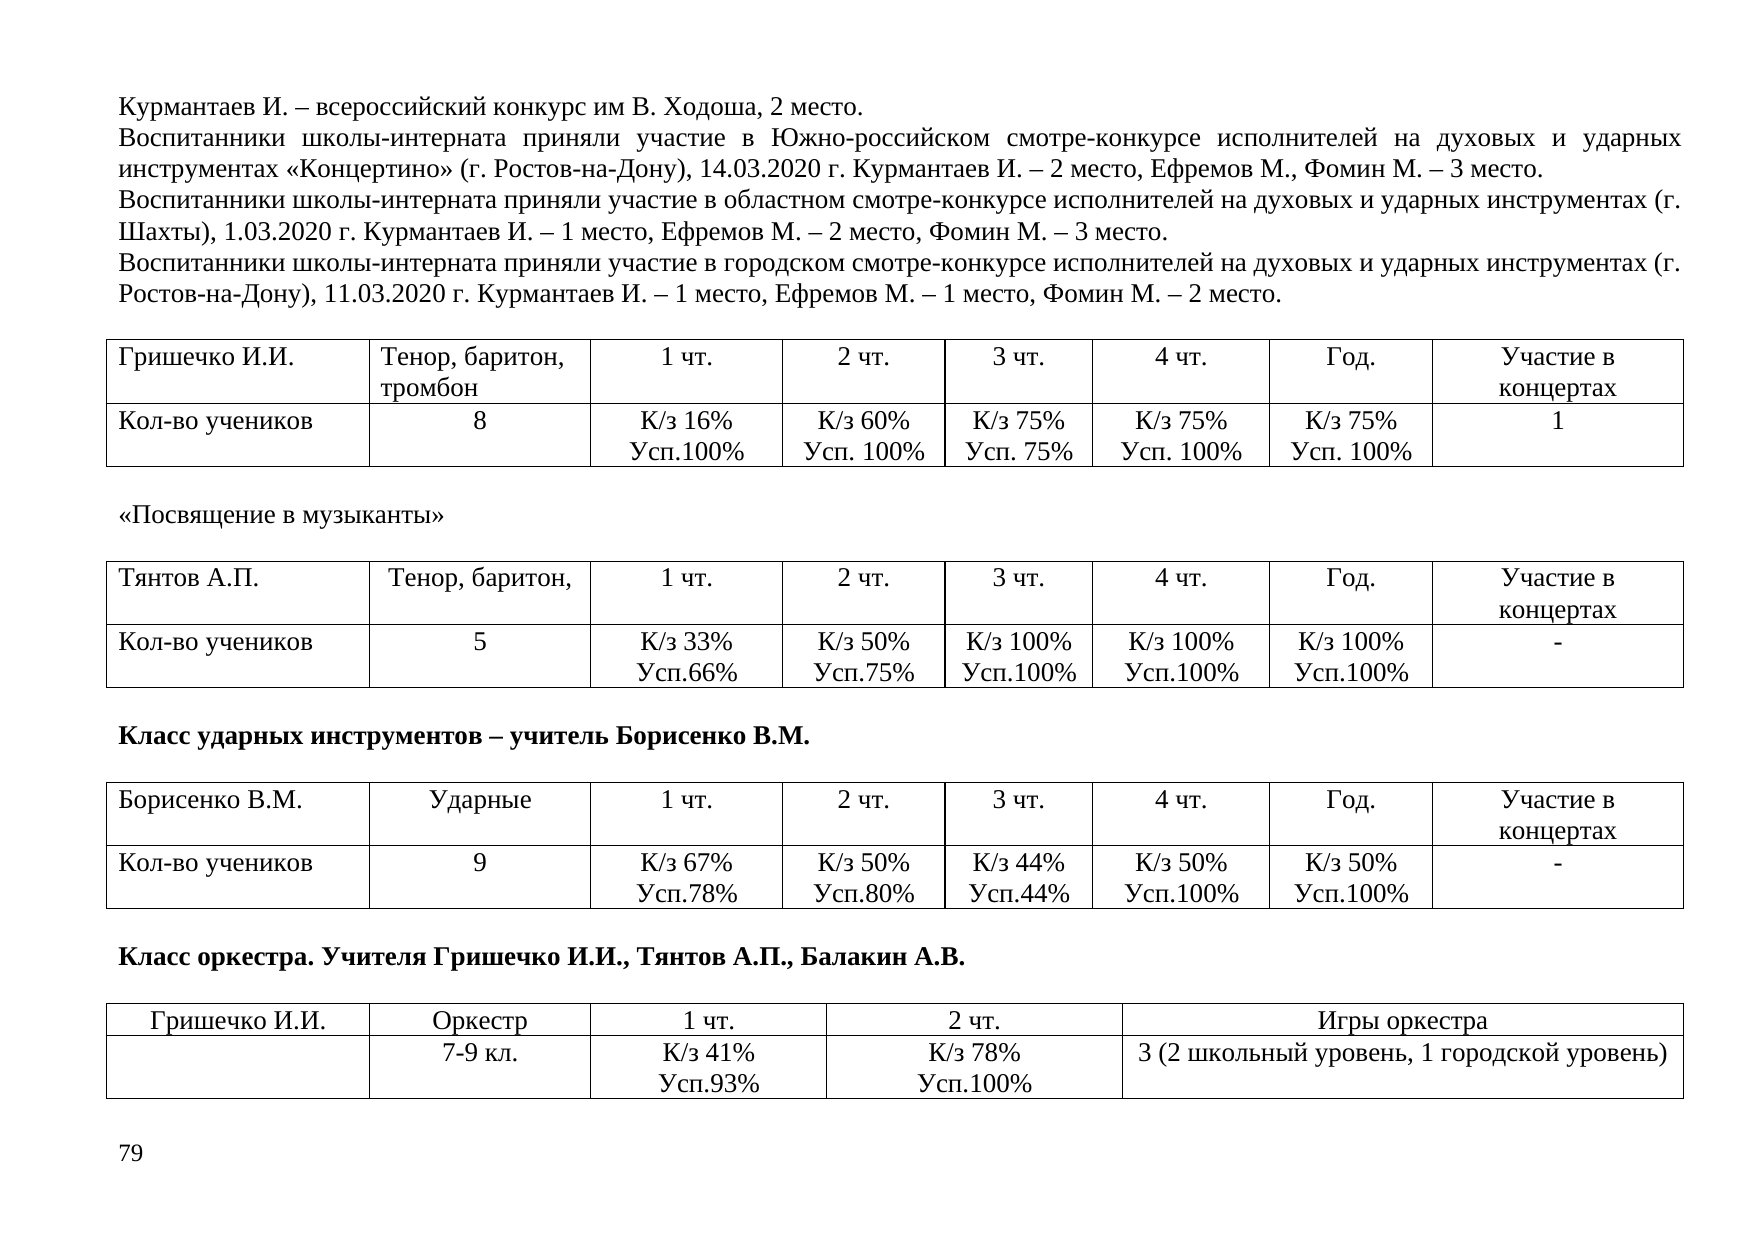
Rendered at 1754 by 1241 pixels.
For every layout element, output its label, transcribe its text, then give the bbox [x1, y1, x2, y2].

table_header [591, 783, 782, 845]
text Курмантаев И. – всероссийский конкурс им В. Ходоша, 2 место. [118, 90, 1683, 121]
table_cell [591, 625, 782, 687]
text Воспитанники школы-интерната приняли участие в Южно-российском смотре-конкурсе исполнителей на духовых и ударных инструментах «Концертино» (г. Ростов-на-Дону), 14.03.2020 г. Курмантаев И. – 2 место, Ефремов М., Фомин М. – 3 место. [118, 121, 1683, 184]
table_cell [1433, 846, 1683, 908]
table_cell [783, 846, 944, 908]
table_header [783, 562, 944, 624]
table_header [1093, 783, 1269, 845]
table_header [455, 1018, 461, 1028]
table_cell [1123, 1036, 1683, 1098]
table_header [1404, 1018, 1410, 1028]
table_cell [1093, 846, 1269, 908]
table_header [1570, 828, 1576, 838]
text «Посвящение в музыканты» [118, 498, 1683, 529]
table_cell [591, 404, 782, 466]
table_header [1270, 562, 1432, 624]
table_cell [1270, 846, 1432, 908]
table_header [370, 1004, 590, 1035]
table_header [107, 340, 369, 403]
text Воспитанники школы-интерната приняли участие в городском смотре-конкурсе исполнителей на духовых и ударных инструментах (г. Ростов-на-Дону), 11.03.2020 г. Курмантаев И. – 1 место, Ефремов М. – 1 место, Фомин М. – 2 место. [118, 246, 1683, 308]
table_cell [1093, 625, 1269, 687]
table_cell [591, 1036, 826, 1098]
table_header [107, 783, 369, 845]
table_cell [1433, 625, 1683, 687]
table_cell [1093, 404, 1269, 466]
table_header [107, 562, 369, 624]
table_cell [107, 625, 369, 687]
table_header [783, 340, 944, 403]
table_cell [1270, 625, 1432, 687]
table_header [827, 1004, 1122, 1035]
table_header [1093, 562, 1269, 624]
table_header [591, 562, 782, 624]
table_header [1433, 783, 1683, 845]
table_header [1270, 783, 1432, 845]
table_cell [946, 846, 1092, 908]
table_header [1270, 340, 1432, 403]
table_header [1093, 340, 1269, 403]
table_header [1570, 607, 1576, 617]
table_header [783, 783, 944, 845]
text Класс ударных инструментов – учитель Борисенко В.М. [118, 719, 1683, 751]
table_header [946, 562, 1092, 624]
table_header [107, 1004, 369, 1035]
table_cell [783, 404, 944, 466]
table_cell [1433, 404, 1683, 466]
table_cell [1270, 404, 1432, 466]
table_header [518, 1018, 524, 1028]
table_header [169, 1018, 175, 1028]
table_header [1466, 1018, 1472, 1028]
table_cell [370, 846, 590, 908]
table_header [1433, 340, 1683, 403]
text Класс оркестра. Учителя Гришечко И.И., Тянтов А.П., Балакин А.В. [118, 941, 1683, 972]
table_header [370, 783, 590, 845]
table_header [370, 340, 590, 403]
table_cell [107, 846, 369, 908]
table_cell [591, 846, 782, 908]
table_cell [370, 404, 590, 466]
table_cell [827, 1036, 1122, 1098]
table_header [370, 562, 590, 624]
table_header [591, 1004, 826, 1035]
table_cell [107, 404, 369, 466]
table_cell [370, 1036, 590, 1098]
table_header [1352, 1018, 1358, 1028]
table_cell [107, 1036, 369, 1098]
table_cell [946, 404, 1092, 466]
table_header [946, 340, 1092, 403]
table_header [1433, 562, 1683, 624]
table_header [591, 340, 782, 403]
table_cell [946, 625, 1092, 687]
text Воспитанники школы-интерната приняли участие в областном смотре-конкурсе исполнителей на духовых и ударных инструментах (г. Шахты), 1.03.2020 г. Курмантаев И. – 1 место, Ефремов М. – 2 место, Фомин М. – 3 место. [118, 184, 1683, 246]
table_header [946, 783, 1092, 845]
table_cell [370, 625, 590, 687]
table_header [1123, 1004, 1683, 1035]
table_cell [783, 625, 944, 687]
